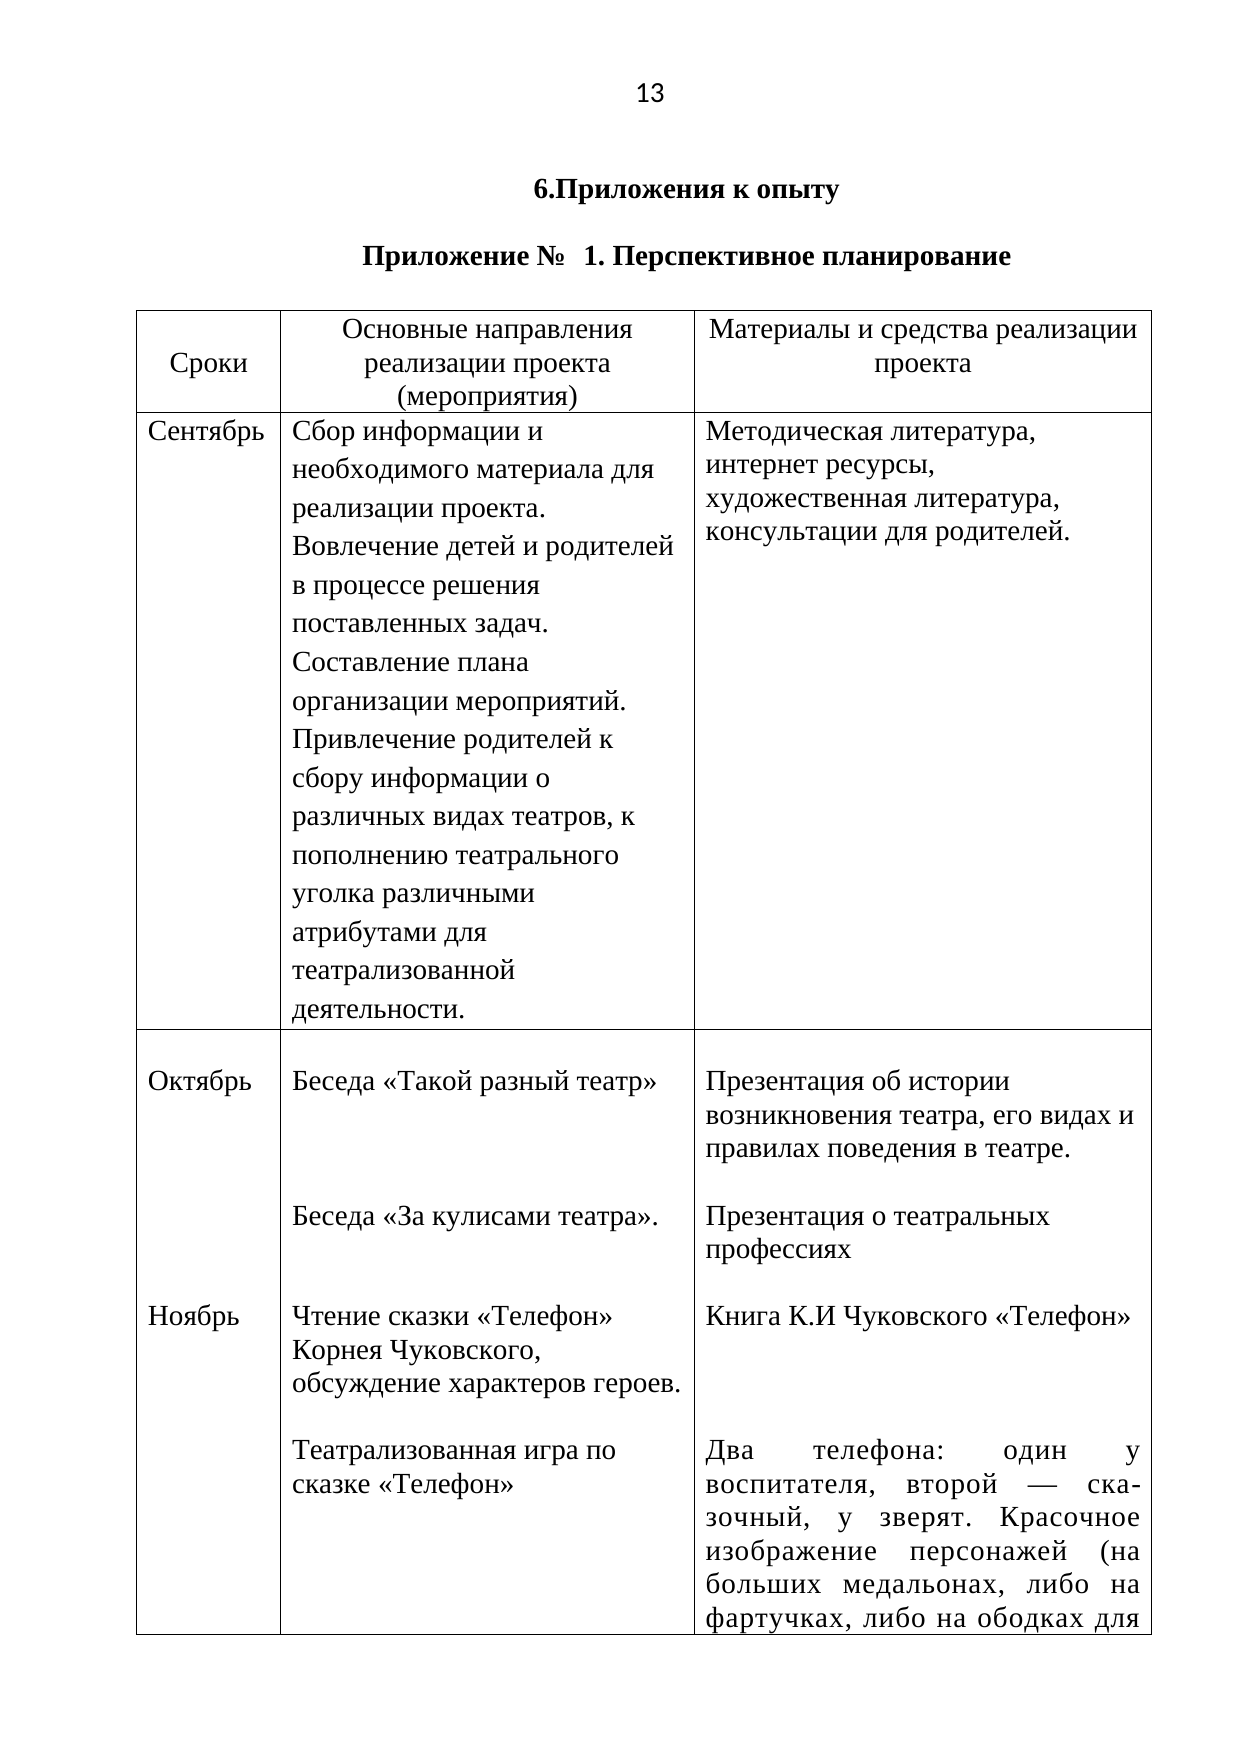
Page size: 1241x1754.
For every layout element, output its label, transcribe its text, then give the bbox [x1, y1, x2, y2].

table_cell Сентябрь [137, 413, 280, 1029]
table_cell Методическая литература, интернет ресурсы, художественная литература, консультации для родителей. [695, 413, 1151, 1029]
table_header Материалы и средства реализации проекта [695, 311, 1151, 412]
text 6.Приложения к опыту [148, 171, 1152, 204]
text Приложение № 1. Перспективное планирование [148, 238, 1152, 272]
table_cell Сбор информации и необходимого материала для реализации проекта. Вовлечение детей и родителей в процессе решения поставленных задач. Составление плана организации мероприятий. Привлечение родителей к сбору информации о различных видах театров, к пополнению театрального уголка различными атрибутами для театрализованной деятельности. [281, 413, 694, 1029]
table_header Основные направления реализации проекта (мероприятия) [281, 311, 694, 412]
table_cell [695, 1030, 1151, 1634]
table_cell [281, 1030, 694, 1634]
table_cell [137, 1030, 280, 1634]
table_header Сроки [137, 311, 280, 412]
